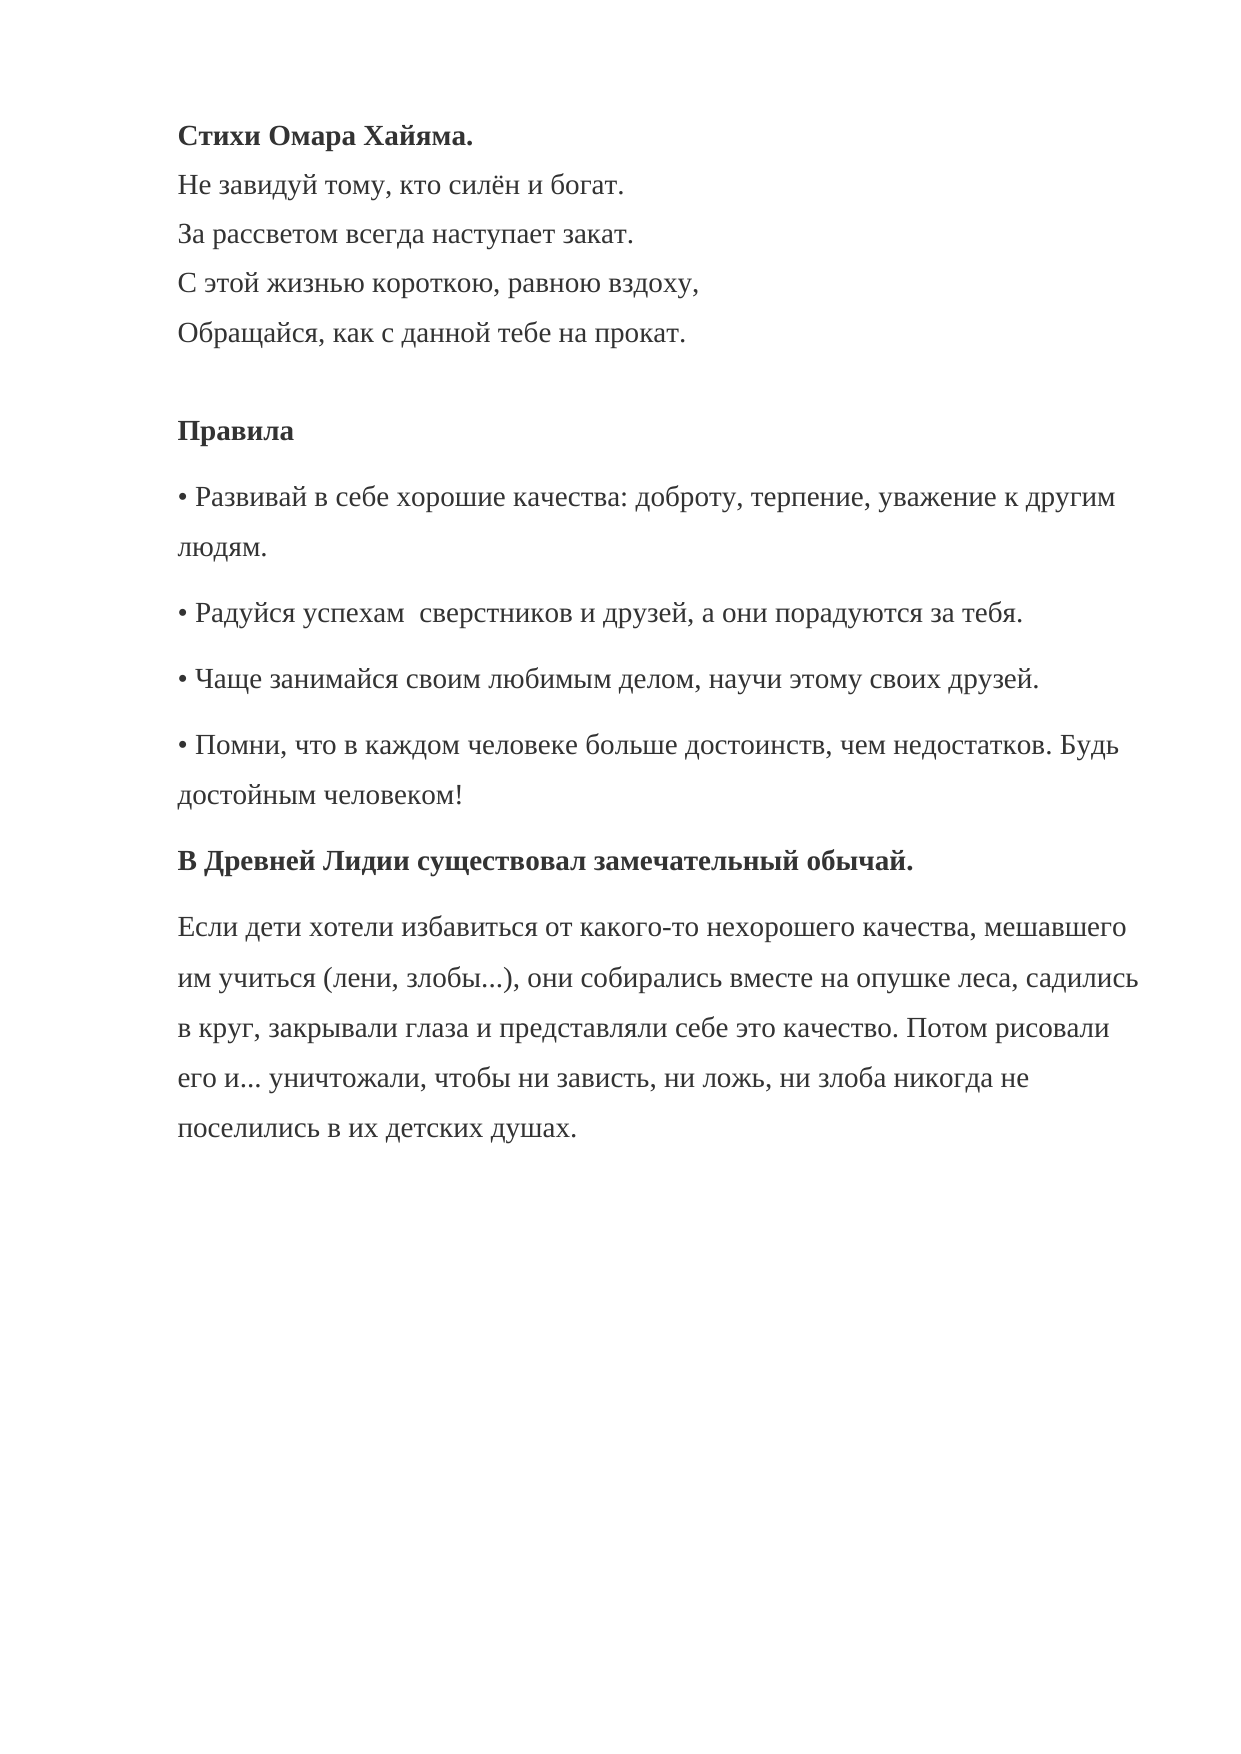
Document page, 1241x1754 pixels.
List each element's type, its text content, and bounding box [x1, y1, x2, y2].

text • Чаще занимайся своим любимым делом, научи этому своих друзей. [177, 661, 1152, 695]
text • Помни, что в каждом человеке больше достоинств, чем недостатков. Будь достойным человеком! [177, 727, 1152, 811]
text Не завидуй тому, кто силён и богат. [177, 167, 1152, 201]
text С этой жизнью короткою, равною вздоху, [177, 266, 1152, 299]
text • Развивай в себе хорошие качества: доброту, терпение, уважение к другим людям. [177, 479, 1152, 563]
text Обращайся, как с данной тебе на прокат. [177, 315, 1152, 348]
text В Древней Лидии существовал замечательный обычай. [177, 843, 1152, 877]
text Правила [177, 413, 1152, 447]
text Стихи Омара Хайяма. [177, 118, 1152, 152]
text • Радуйся успехам сверстников и друзей, а они порадуются за тебя. [177, 595, 1152, 629]
text Если дети хотели избавиться от какого-то нехорошего качества, мешавшего им учиться (лени, злобы...), они собирались вместе на опушке леса, садились в круг, закрывали глаза и представляли себе это качество. Потом рисовали его и... уничтожали, чтобы ни зависть, ни ложь, ни злоба никогда не поселились в их детских душах. [177, 909, 1152, 1144]
text За рассветом всегда наступает закат. [177, 216, 1152, 250]
